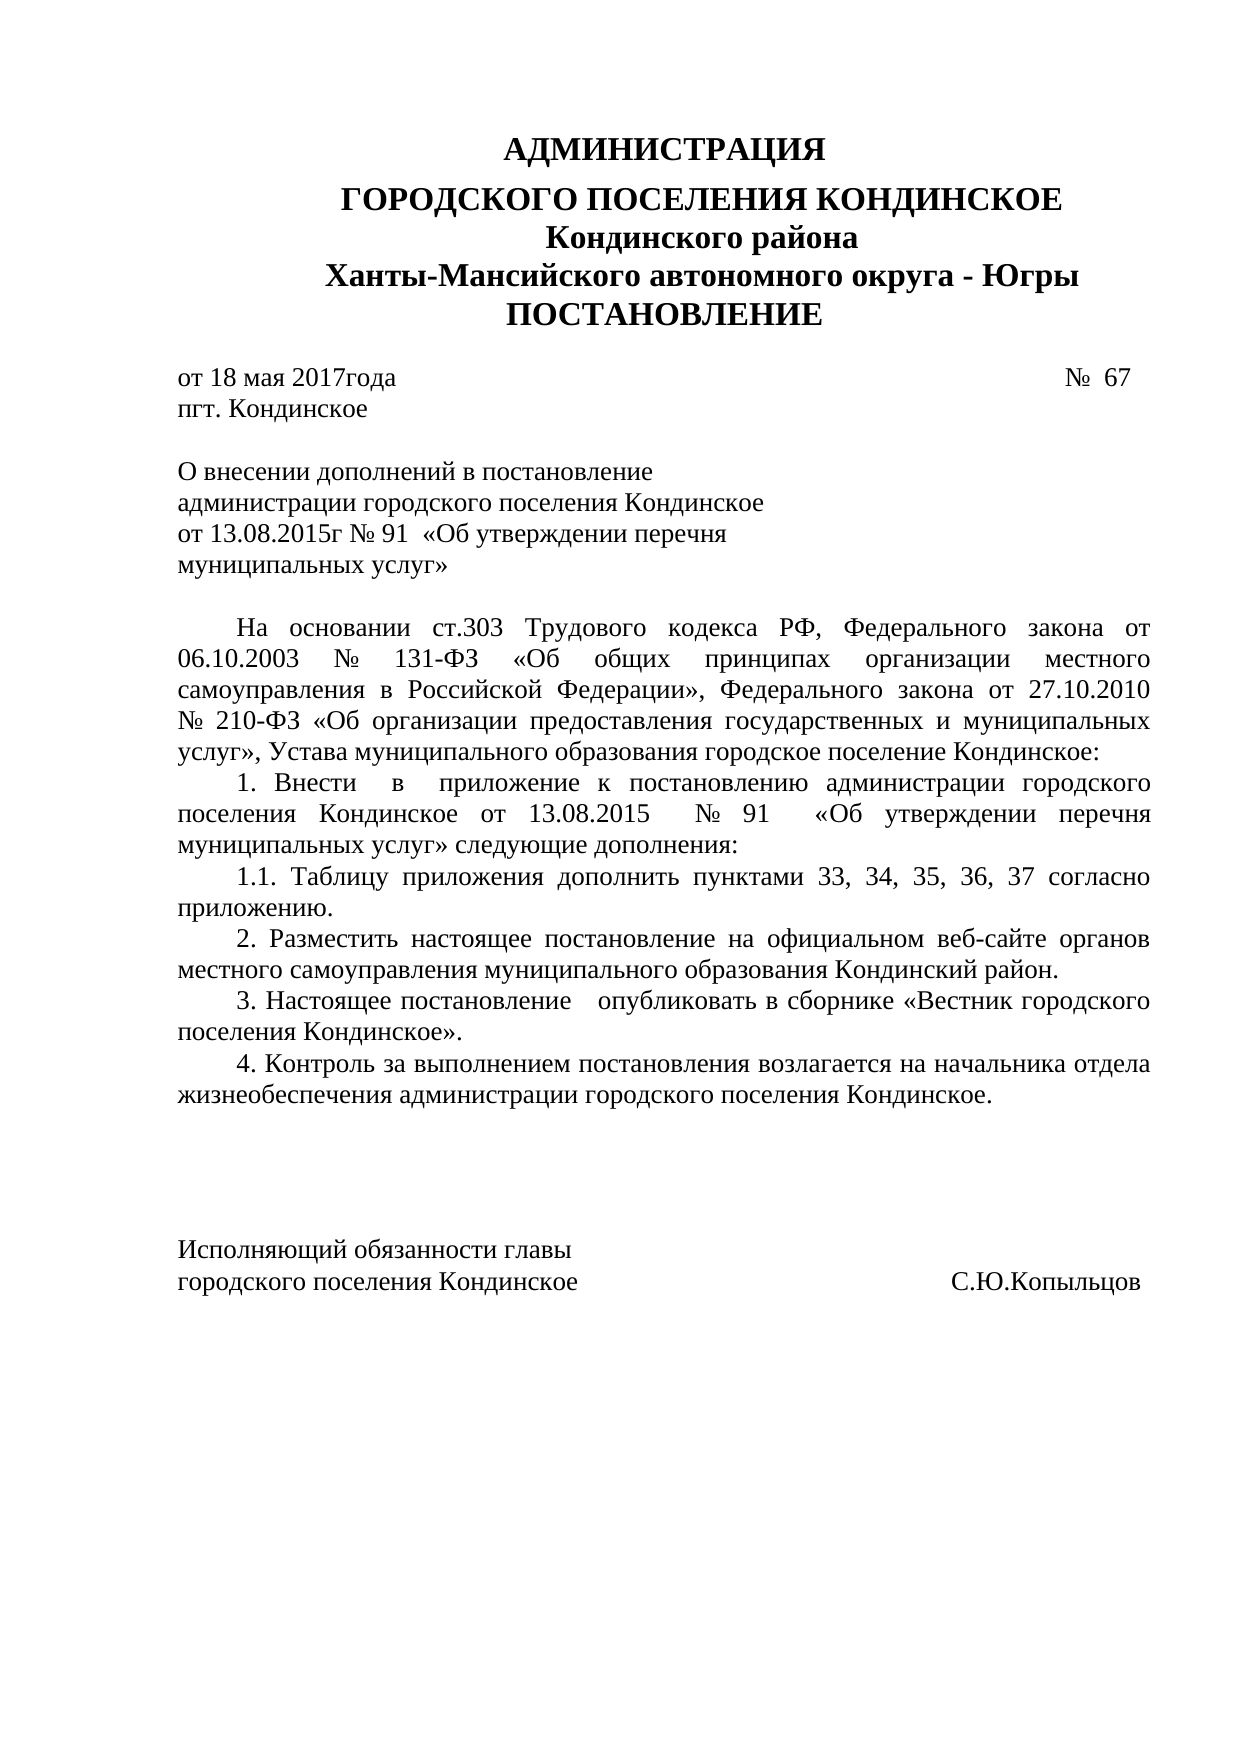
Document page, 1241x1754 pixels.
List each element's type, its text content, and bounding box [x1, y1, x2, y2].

text Кондинского района [177, 217, 1152, 256]
text 2. Разместить настоящее постановление на официальном веб-сайте органов местного самоуправления муниципального образования Кондинский район. [177, 922, 1152, 984]
subtitle ПОСТАНОВЛЕНИЕ [177, 294, 1152, 332]
text 3. Настоящее постановление опубликовать в сборнике «Вестник городского поселения Кондинское». [177, 984, 1152, 1047]
text администрации городского поселения Кондинское [177, 486, 1152, 517]
text Исполняющий обязанности главы [177, 1233, 1152, 1265]
text 1.1. Таблицу приложения дополнить пунктами 33, 34, 35, 36, 37 согласно приложению. [177, 860, 1152, 922]
text пгт. Кондинское [177, 393, 1152, 424]
text На основании ст.303 Трудового кодекса РФ, Федерального закона от 06.10.2003 № 131-ФЗ «Об общих принципах организации местного самоуправления в Российской Федерации», Федерального закона от 27.10.2010 № 210-ФЗ «Об организации предоставления государственных и муниципальных услуг», Устава муниципального образования городское поселение Кондинское: [177, 611, 1152, 766]
subtitle АДМИНИСТРАЦИЯ [177, 129, 1152, 168]
text от 13.08.2015г № 91 «Об утверждении перечня [177, 517, 1152, 548]
text Ханты-Мансийского автономного округа - Югры [177, 256, 1152, 294]
text О внесении дополнений в постановление [177, 455, 1152, 486]
text 4. Контроль за выполнением постановления возлагается на начальника отдела жизнеобеспечения администрации городского поселения Кондинское. [177, 1047, 1152, 1109]
text от 18 мая 2017года № 67 [177, 361, 1152, 393]
text муниципальных услуг» [177, 548, 1152, 579]
text 1. Внести в приложение к постановлению администрации городского поселения Кондинское от 13.08.2015 № 91 «Об утверждении перечня муниципальных услуг» следующие дополнения: [177, 766, 1152, 860]
text городского поселения Кондинское С.Ю.Копыльцов [177, 1265, 1152, 1296]
text ГОРОДСКОГО ПОСЕЛЕНИЯ КОНДИНСКОЕ [177, 179, 1152, 217]
